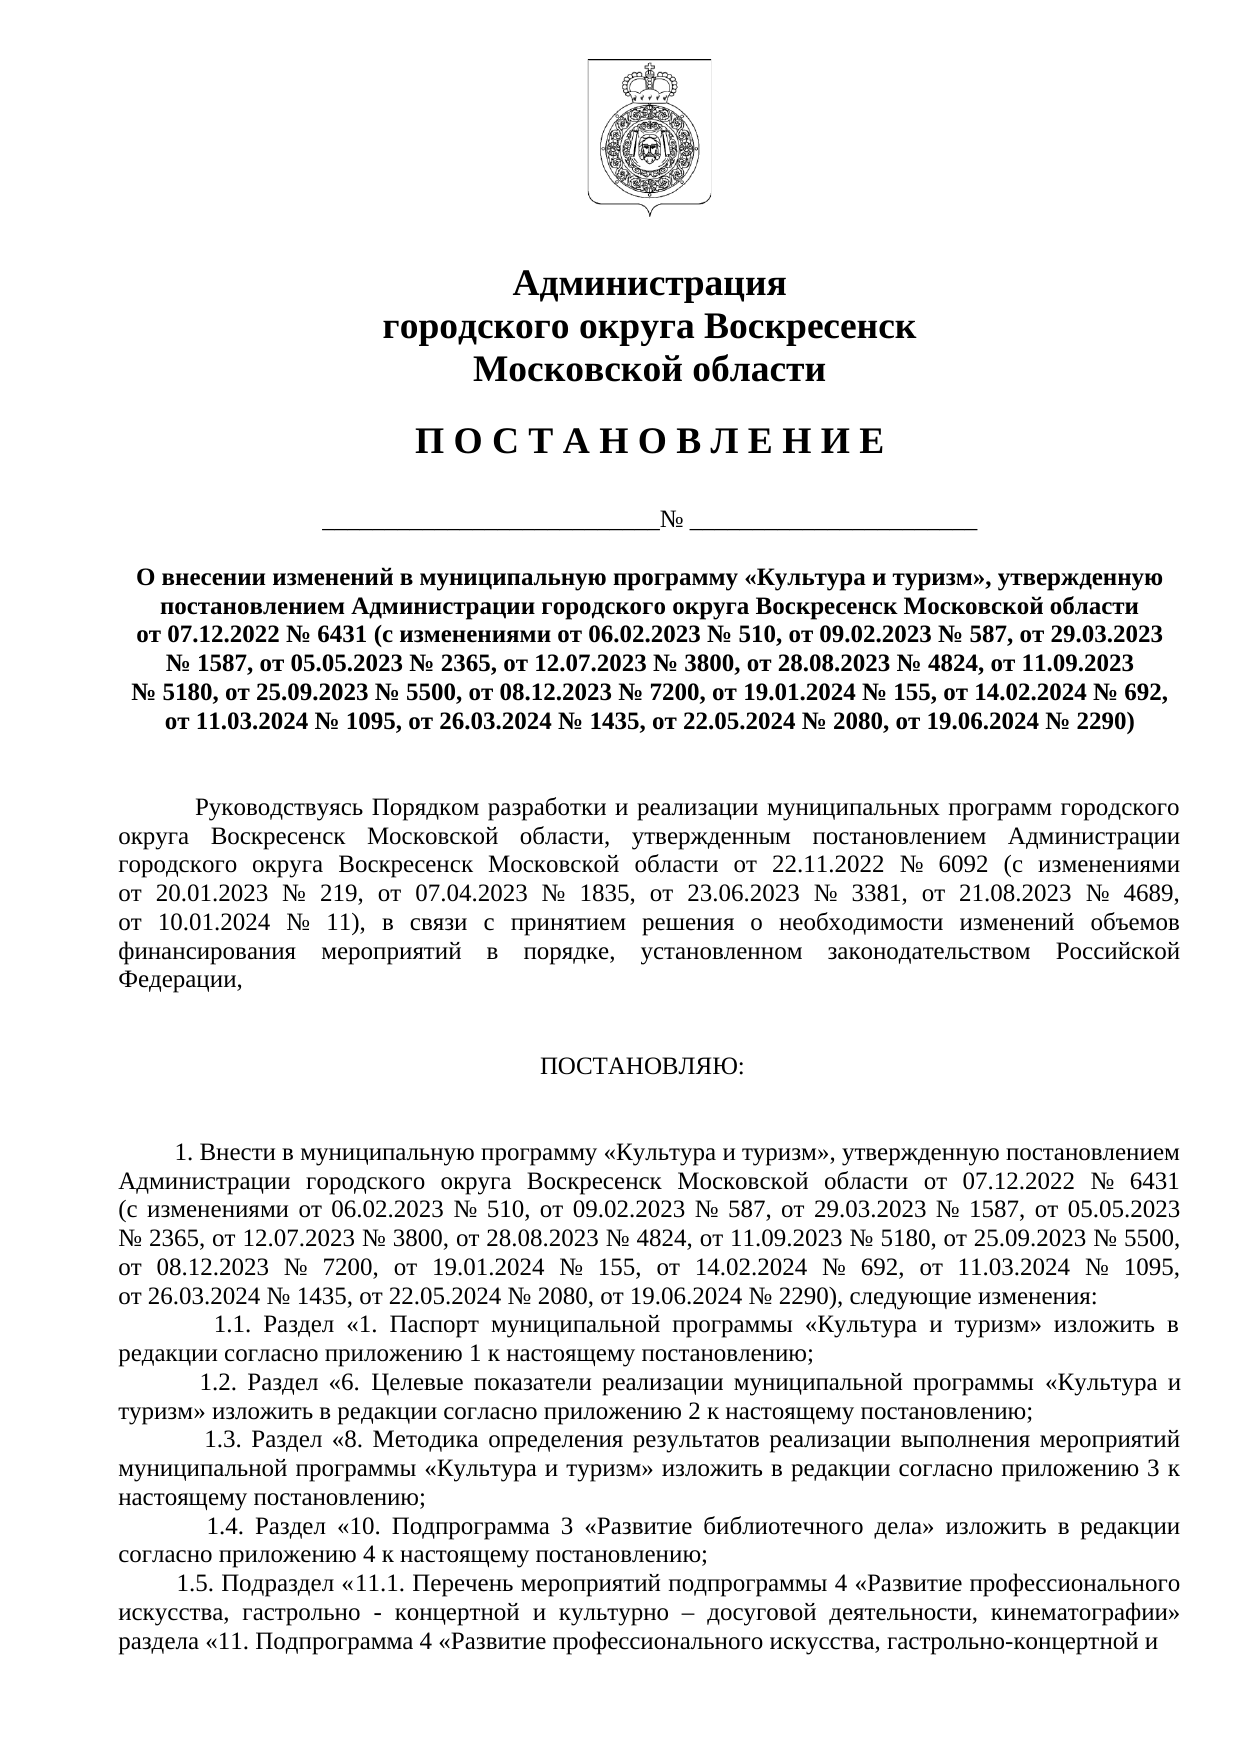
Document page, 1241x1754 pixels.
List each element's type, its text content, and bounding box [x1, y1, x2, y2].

list 1.2. Раздел «6. Целевые показатели реализации муниципальной программы «Культура и туризм» изложить в редакции согласно приложению 2 к настоящему постановлению; [118, 1367, 1181, 1424]
list 1.3. Раздел «8. Методика определения результатов реализации выполнения мероприятий муниципальной программы «Культура и туризм» изложить в редакции согласно приложению 3 к настоящему постановлению; [118, 1424, 1181, 1511]
list 1.1. Раздел «1. Паспорт муниципальной программы «Культура и туризм» изложить в редакции согласно приложению 1 к настоящему постановлению; [118, 1309, 1181, 1367]
text Администрация [118, 260, 1181, 303]
text П О С Т А Н О В Л Е Н И Е [118, 418, 1181, 461]
text Московской области [118, 346, 1181, 389]
picture [587, 59, 712, 217]
text ПОСТАНОВЛЯЮ: [103, 1051, 1181, 1079]
list 1.4. Раздел «10. Подпрограмма 3 «Развитие библиотечного дела» изложить в редакции согласно приложению 4 к настоящему постановлению; [118, 1511, 1181, 1568]
text городского округа Воскресенск [118, 303, 1181, 346]
text ___________________________№ _______________________ [118, 504, 1181, 533]
text Руководствуясь Порядком разработки и реализации муниципальных программ городского округа Воскресенск Московской области, утвержденным постановлением Администрации городского округа Воскресенск Московской области от 22.11.2022 № 6092 (с изменениями от 20.01.2023 № 219, от 07.04.2023 № 1835, от 23.06.2023 № 3381, от 21.08.2023 № 4689, от 10.01.2024 № 11), в связи с принятием решения о необходимости изменений объемов финансирования мероприятий в порядке, установленном законодательством Российской Федерации, [118, 792, 1181, 993]
list 1.5. Подраздел «11.1. Перечень мероприятий подпрограммы 4 «Развитие профессионального искусства, гастрольно - концертной и культурно – досуговой деятельности, кинематографии» раздела «11. Подпрограмма 4 «Развитие профессионального искусства, гастрольно-концертной и [118, 1568, 1181, 1654]
text О внесении изменений в муниципальную программу «Культура и туризм», утвержденную постановлением Администрации городского округа Воскресенск Московской области от 07.12.2022 № 6431 (с изменениями от 06.02.2023 № 510, от 09.02.2023 № 587, от 29.03.2023 № 1587, от 05.05.2023 № 2365, от 12.07.2023 № 3800, от 28.08.2023 № 4824, от 11.09.2023 № 5180, от 25.09.2023 № 5500, от 08.12.2023 № 7200, от 19.01.2024 № 155, от 14.02.2024 № 692, от 11.03.2024 № 1095, от 26.03.2024 № 1435, от 22.05.2024 № 2080, от 19.06.2024 № 2290) [118, 562, 1181, 734]
text 1. Внести в муниципальную программу «Культура и туризм», утвержденную постановлением Администрации городского округа Воскресенск Московской области от 07.12.2022 № 6431 (с изменениями от 06.02.2023 № 510, от 09.02.2023 № 587, от 29.03.2023 № 1587, от 05.05.2023 № 2365, от 12.07.2023 № 3800, от 28.08.2023 № 4824, от 11.09.2023 № 5180, от 25.09.2023 № 5500, от 08.12.2023 № 7200, от 19.01.2024 № 155, от 14.02.2024 № 692, от 11.03.2024 № 1095, от 26.03.2024 № 1435, от 22.05.2024 № 2080, от 19.06.2024 № 2290), следующие изменения: [118, 1137, 1181, 1309]
